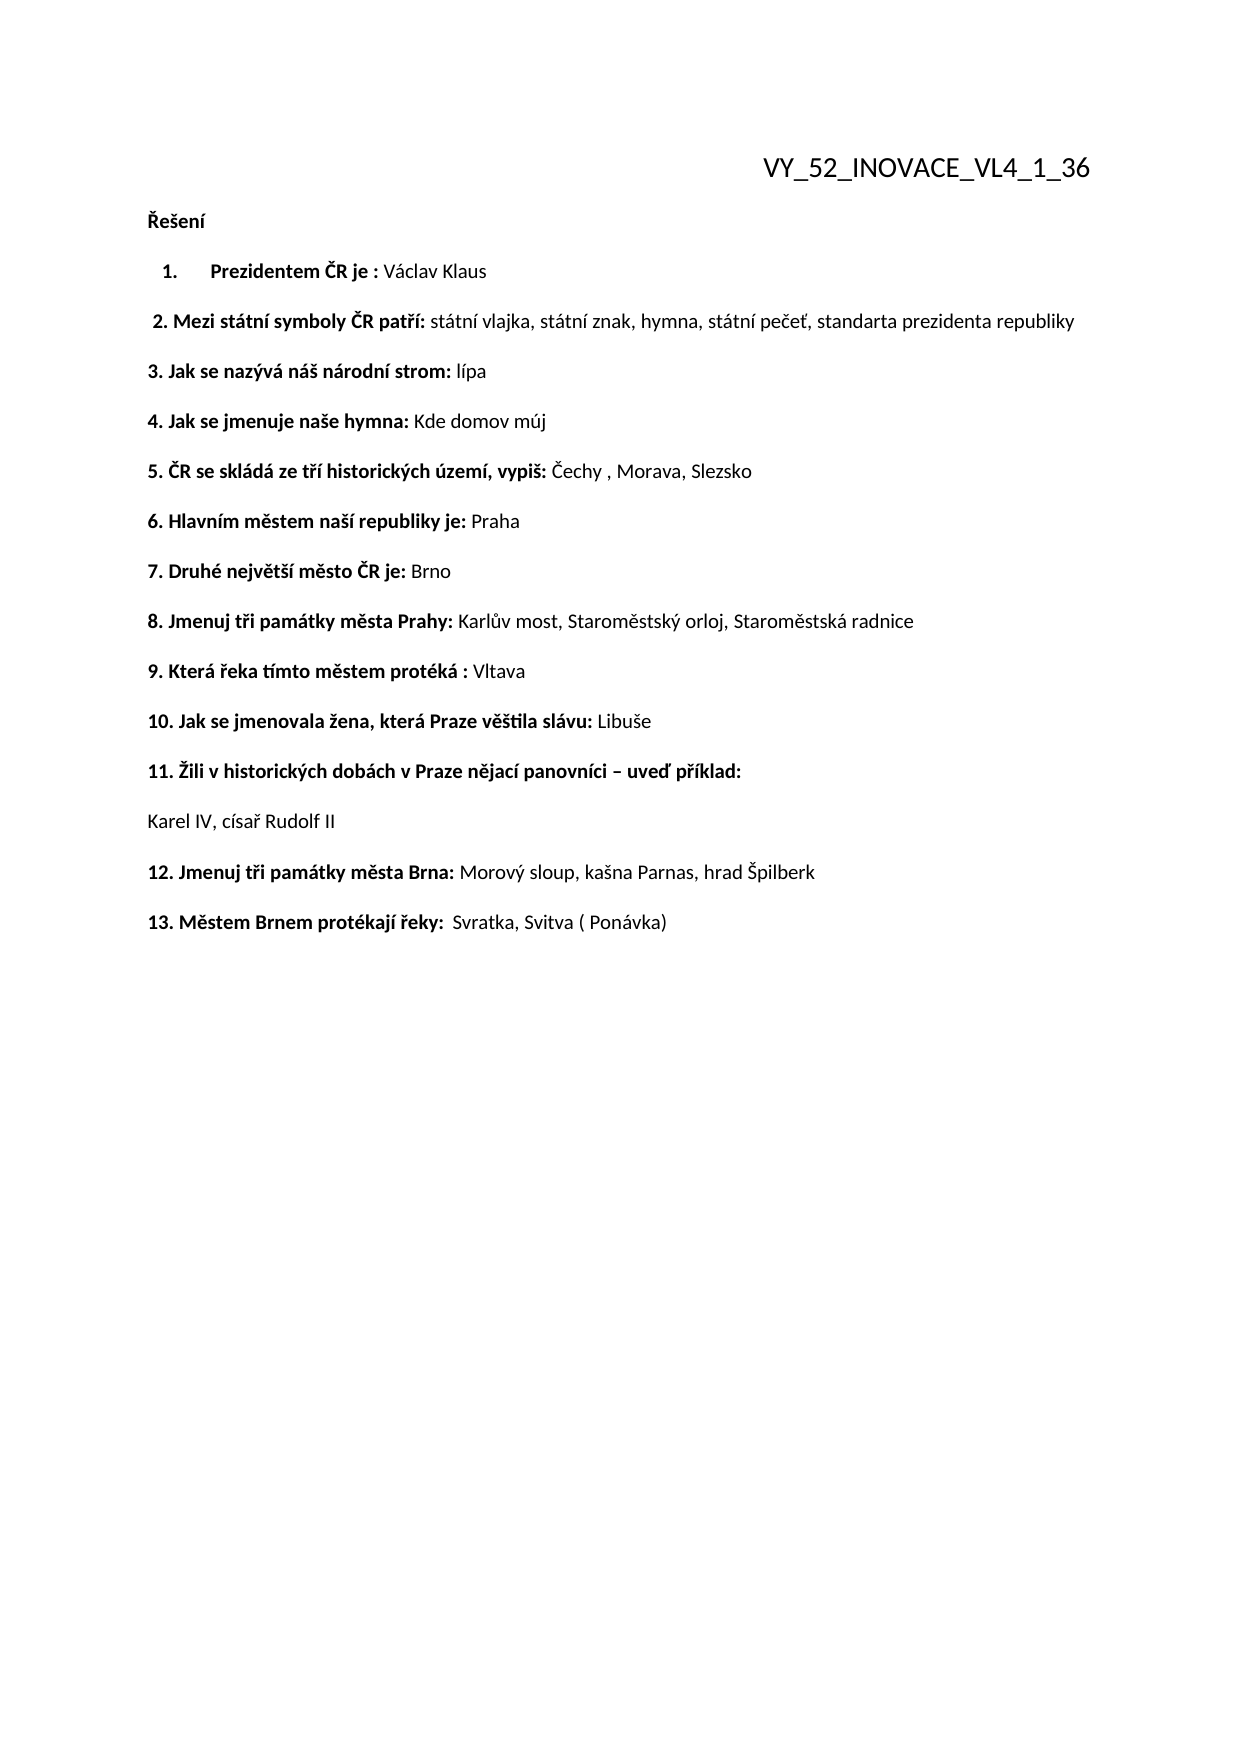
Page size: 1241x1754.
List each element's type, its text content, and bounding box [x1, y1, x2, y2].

list Městem Brnem protékají řeky: Svratka, Svitva ( Ponávka) [147, 909, 1105, 934]
list Prezidentem ČR je : Václav Klaus [162, 258, 1105, 283]
list Jmenuj tři památky města Brna: Morový sloup, kašna Parnas, hrad Špilberk [147, 859, 1105, 884]
list Jak se jmenovala žena, která Praze věštila slávu: Libuše [147, 709, 1105, 734]
text Řešení [147, 208, 1105, 233]
list Která řeka tímto městem protéká : Vltava [147, 658, 1105, 684]
list Jak se nazývá náš národní strom: lípa [147, 358, 1105, 383]
list Žili v historických dobách v Praze nějací panovníci – uveď příklad: [147, 759, 1105, 784]
list Jmenuj tři památky města Prahy: Karlův most, Staroměstský orloj, Staroměstská radnice [147, 608, 1105, 634]
list Druhé největší město ČR je: Brno [147, 558, 1105, 584]
list Mezi státní symboly ČR patří: státní vlajka, státní znak, hymna, státní pečeť, standarta prezidenta republiky [152, 308, 1105, 333]
text Karel IV, císař Rudolf II [147, 809, 1105, 834]
list Hlavním městem naší republiky je: Praha [147, 508, 1105, 534]
list Jak se jmenuje naše hymna: Kde domov múj [147, 408, 1105, 434]
list ČR se skládá ze tří historických území, vypiš: Čechy , Morava, Slezsko [147, 458, 1105, 484]
